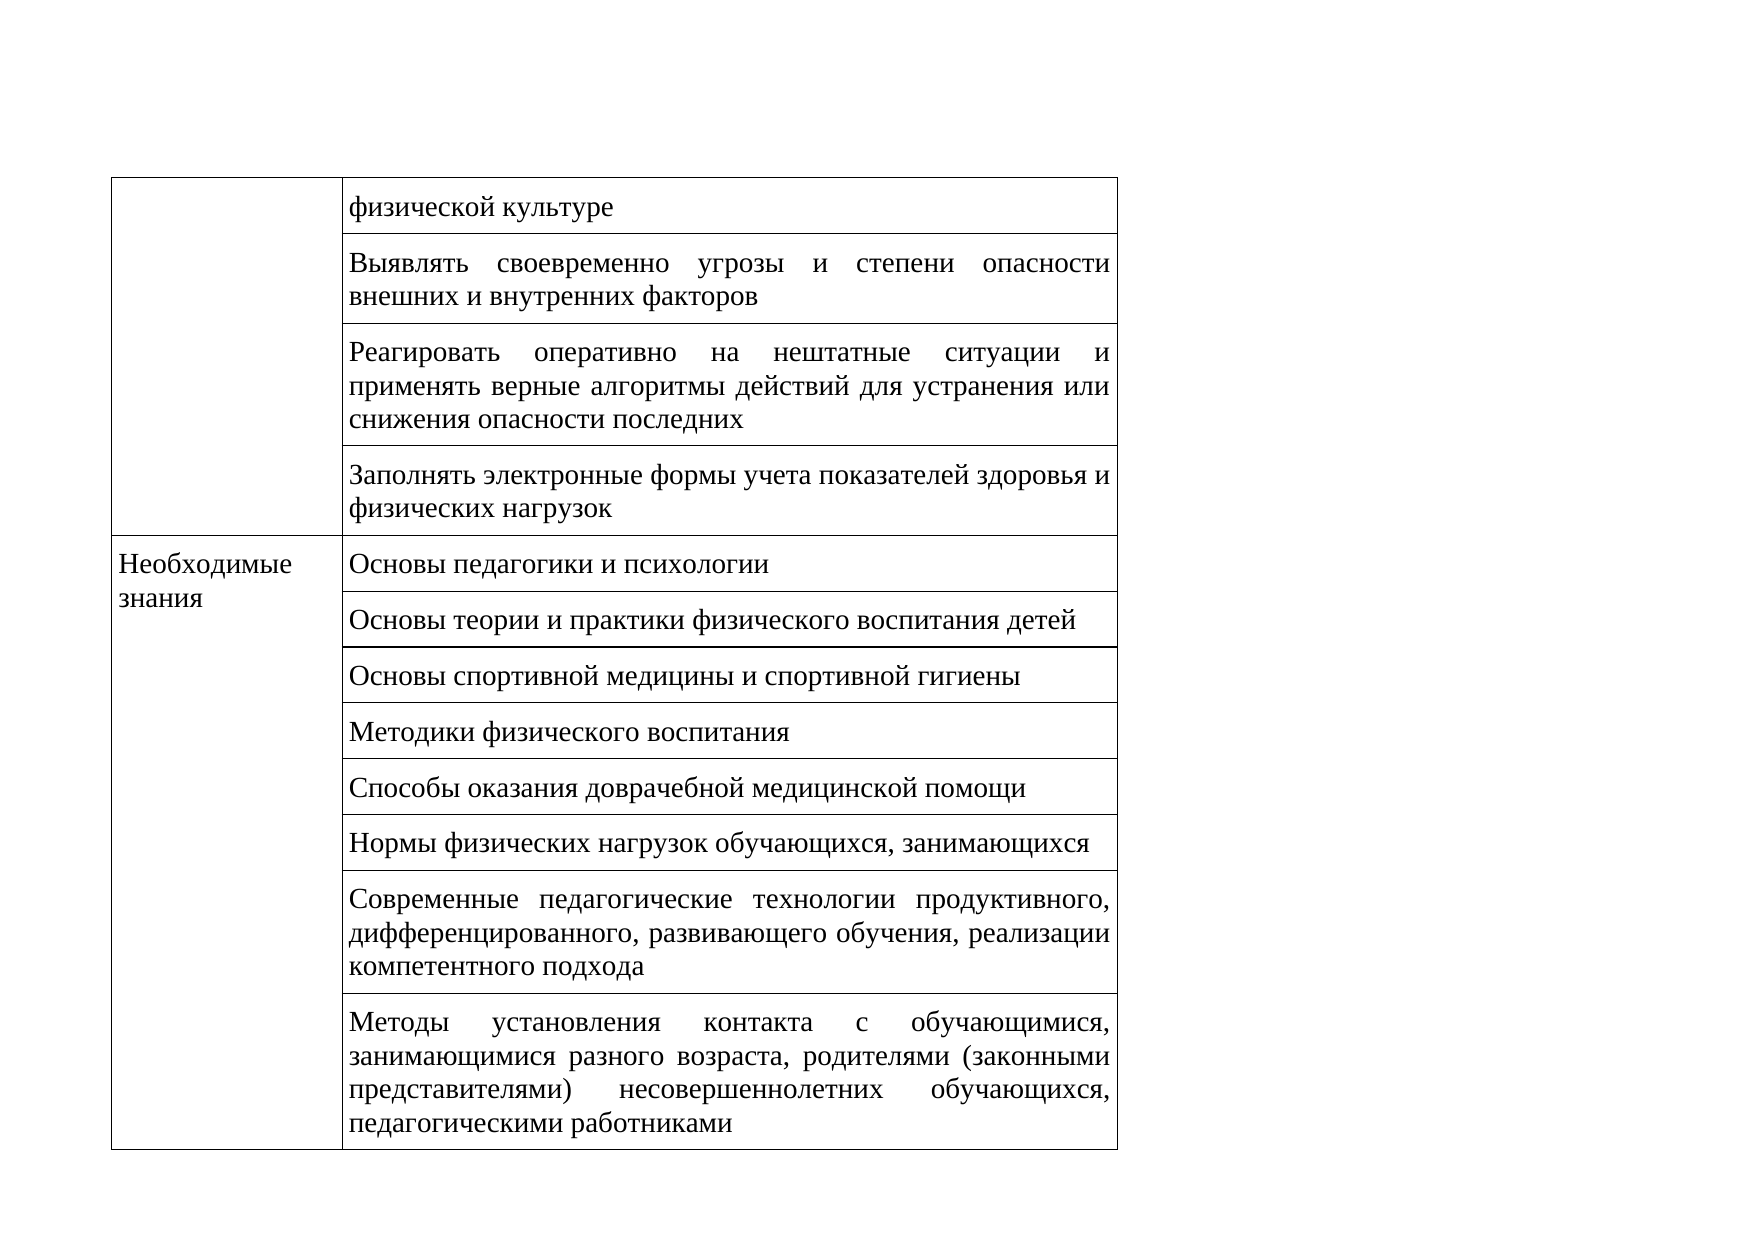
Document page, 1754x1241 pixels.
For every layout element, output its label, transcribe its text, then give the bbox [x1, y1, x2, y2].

table_cell Выявлять своевременно угрозы и степени опасности внешних и внутренних факторов [343, 234, 1117, 322]
table_cell Основы теории и практики физического воспитания детей [343, 592, 1117, 646]
table_cell Необходимые знания [112, 536, 342, 1149]
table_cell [343, 178, 1117, 233]
table_cell Нормы физических нагрузок обучающихся, занимающихся [343, 815, 1117, 870]
table_cell Современные педагогические технологии продуктивного, дифференцированного, развивающего обучения, реализации компетентного подхода [343, 871, 1117, 993]
table_cell Основы спортивной медицины и спортивной гигиены [343, 648, 1117, 702]
table_cell Реагировать оперативно на нештатные ситуации и применять верные алгоритмы действий для устранения или снижения опасности последних [343, 324, 1117, 445]
table_cell Способы оказания доврачебной медицинской помощи [343, 759, 1117, 814]
table_cell Основы педагогики и психологии [343, 536, 1117, 591]
table_cell Заполнять электронные формы учета показателей здоровья и физических нагрузок [343, 446, 1117, 535]
table_cell Методики физического воспитания [343, 703, 1117, 758]
table_cell Методы установления контакта с обучающимися, занимающимися разного возраста, родителями (законными представителями) несовершеннолетних обучающихся, педагогическими работниками [343, 994, 1117, 1149]
